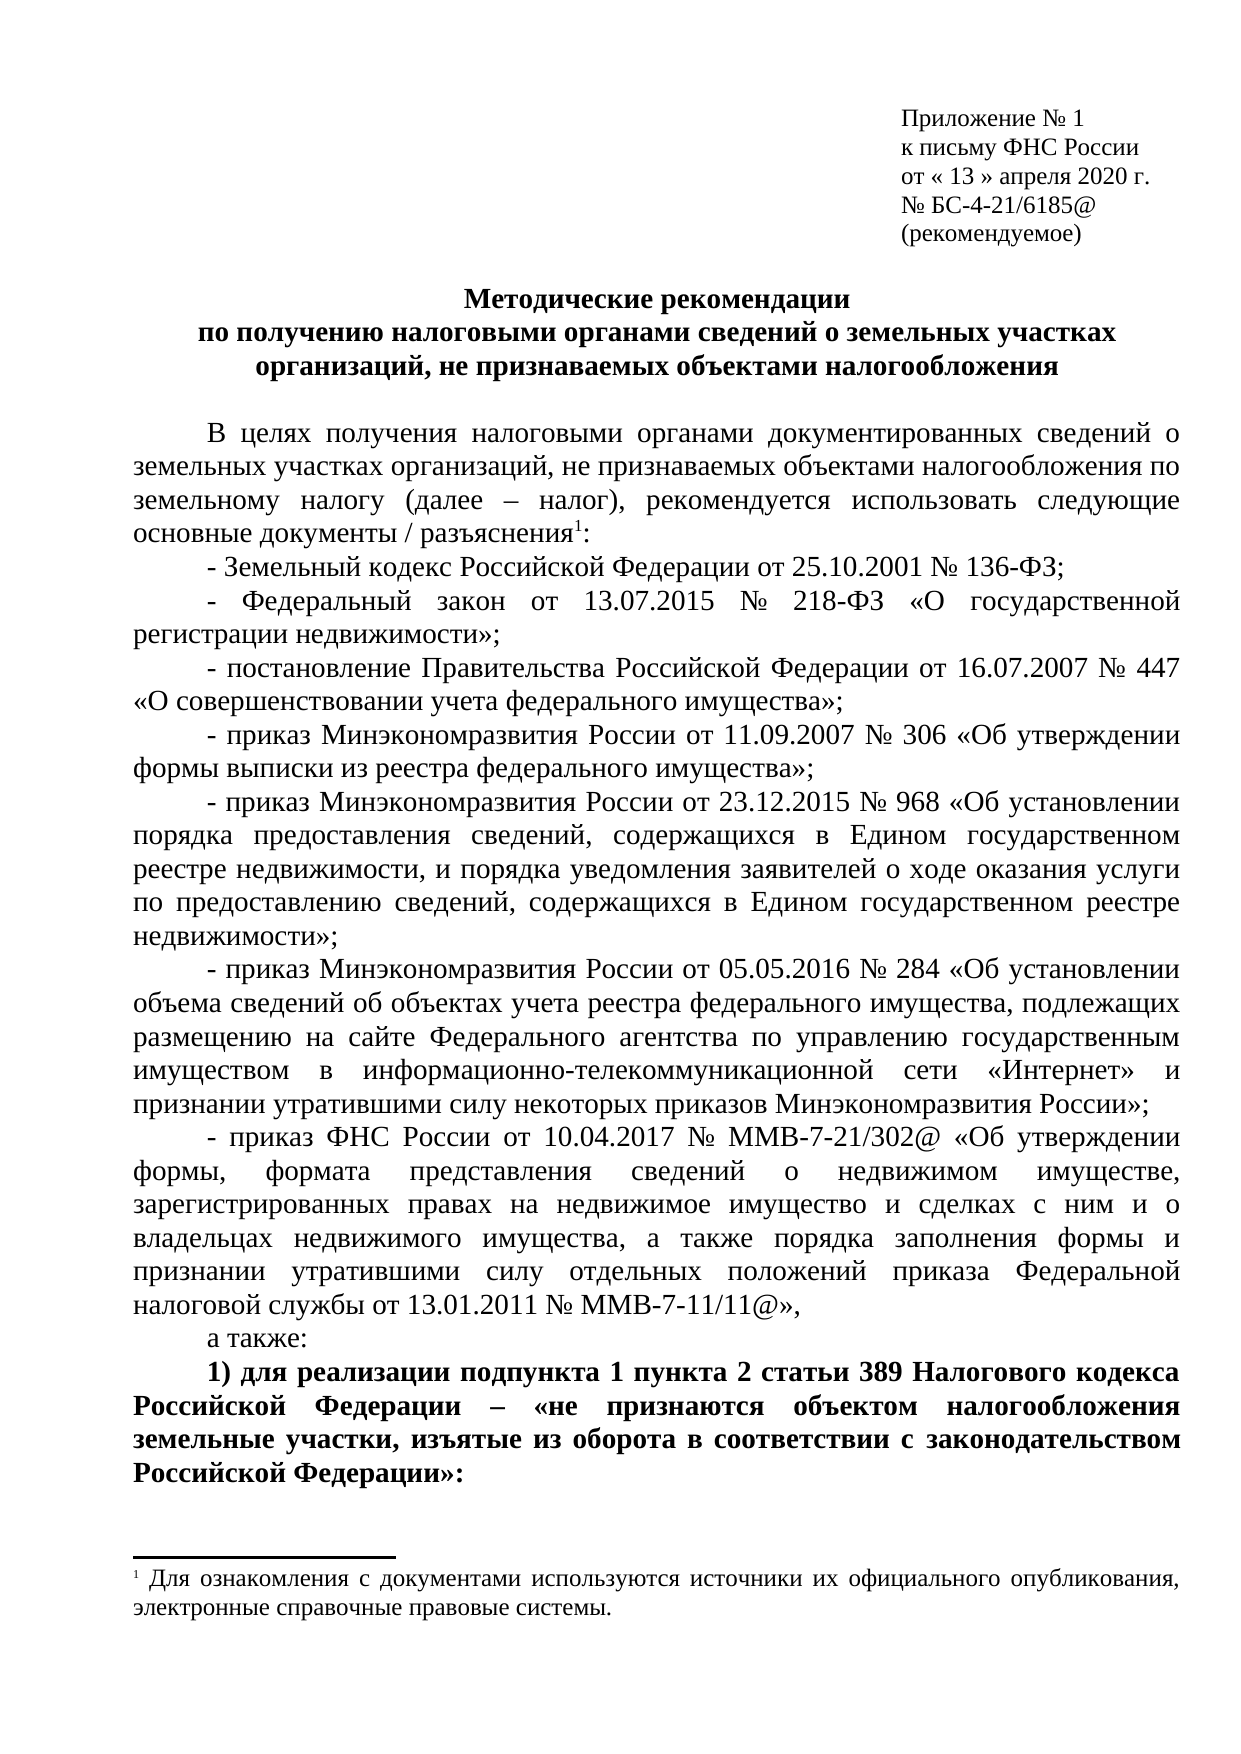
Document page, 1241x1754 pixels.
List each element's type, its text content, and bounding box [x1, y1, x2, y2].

text 1) для реализации подпункта 1 пункта 2 статьи 389 Налогового кодекса Российской Федерации – «не признаются объектом налогообложения земельные участки, изъятые из оборота в соответствии с законодательством Российской Федерации»: [133, 1354, 1181, 1488]
text - приказ Минэкономразвития России от 23.12.2015 № 968 «Об установлении порядка предоставления сведений, содержащихся в Едином государственном реестре недвижимости, и порядка уведомления заявителей о ходе оказания услуги по предоставлению сведений, содержащихся в Едином государственном реестре недвижимости»; [133, 784, 1181, 952]
text - постановление Правительства Российской Федерации от 16.07.2007 № 447 «О совершенствовании учета федерального имущества»; [133, 650, 1181, 717]
text Методические рекомендации [133, 281, 1181, 314]
text - приказ Минэкономразвития России от 11.09.2007 № 306 «Об утверждении формы выписки из реестра федерального имущества»; [133, 717, 1181, 784]
text по получению налоговыми органами сведений о земельных участках организаций, не признаваемых объектами налогообложения [133, 314, 1181, 381]
text от « 13 » апреля 2020 г. [901, 161, 1181, 190]
text Приложение № 1 [901, 103, 1181, 132]
text В целях получения налоговыми органами документированных сведений о земельных участках организаций, не признаваемых объектами налогообложения по земельному налогу (далее – налог), рекомендуется использовать следующие основные документы / разъяснения: [133, 415, 1181, 549]
text - Земельный кодекс Российской Федерации от 25.10.2001 № 136-ФЗ; [133, 549, 1181, 583]
text а также: [133, 1321, 1181, 1354]
text - приказ ФНС России от 10.04.2017 № ММВ-7-21/302@ «Об утверждении формы, формата представления сведений о недвижимом имуществе, зарегистрированных правах на недвижимое имущество и сделках с ним и о владельцах недвижимого имущества, а также порядка заполнения формы и признании утратившими силу отдельных положений приказа Федеральной налоговой службы от 13.01.2011 № ММВ-7-11/11@», [133, 1119, 1181, 1321]
text к письму ФНС России [901, 132, 1181, 161]
text (рекомендуемое) [901, 218, 1181, 247]
text - приказ Минэкономразвития России от 05.05.2016 № 284 «Об установлении объема сведений об объектах учета реестра федерального имущества, подлежащих размещению на сайте Федерального агентства по управлению государственным имуществом в информационно-телекоммуникационной сети «Интернет» и признании утратившими силу некоторых приказов Минэкономразвития России»; [133, 952, 1181, 1119]
text - Федеральный закон от 13.07.2015 № 218-ФЗ «О государственной регистрации недвижимости»; [133, 583, 1181, 650]
text № БС-4-21/6185@ [901, 190, 1181, 218]
